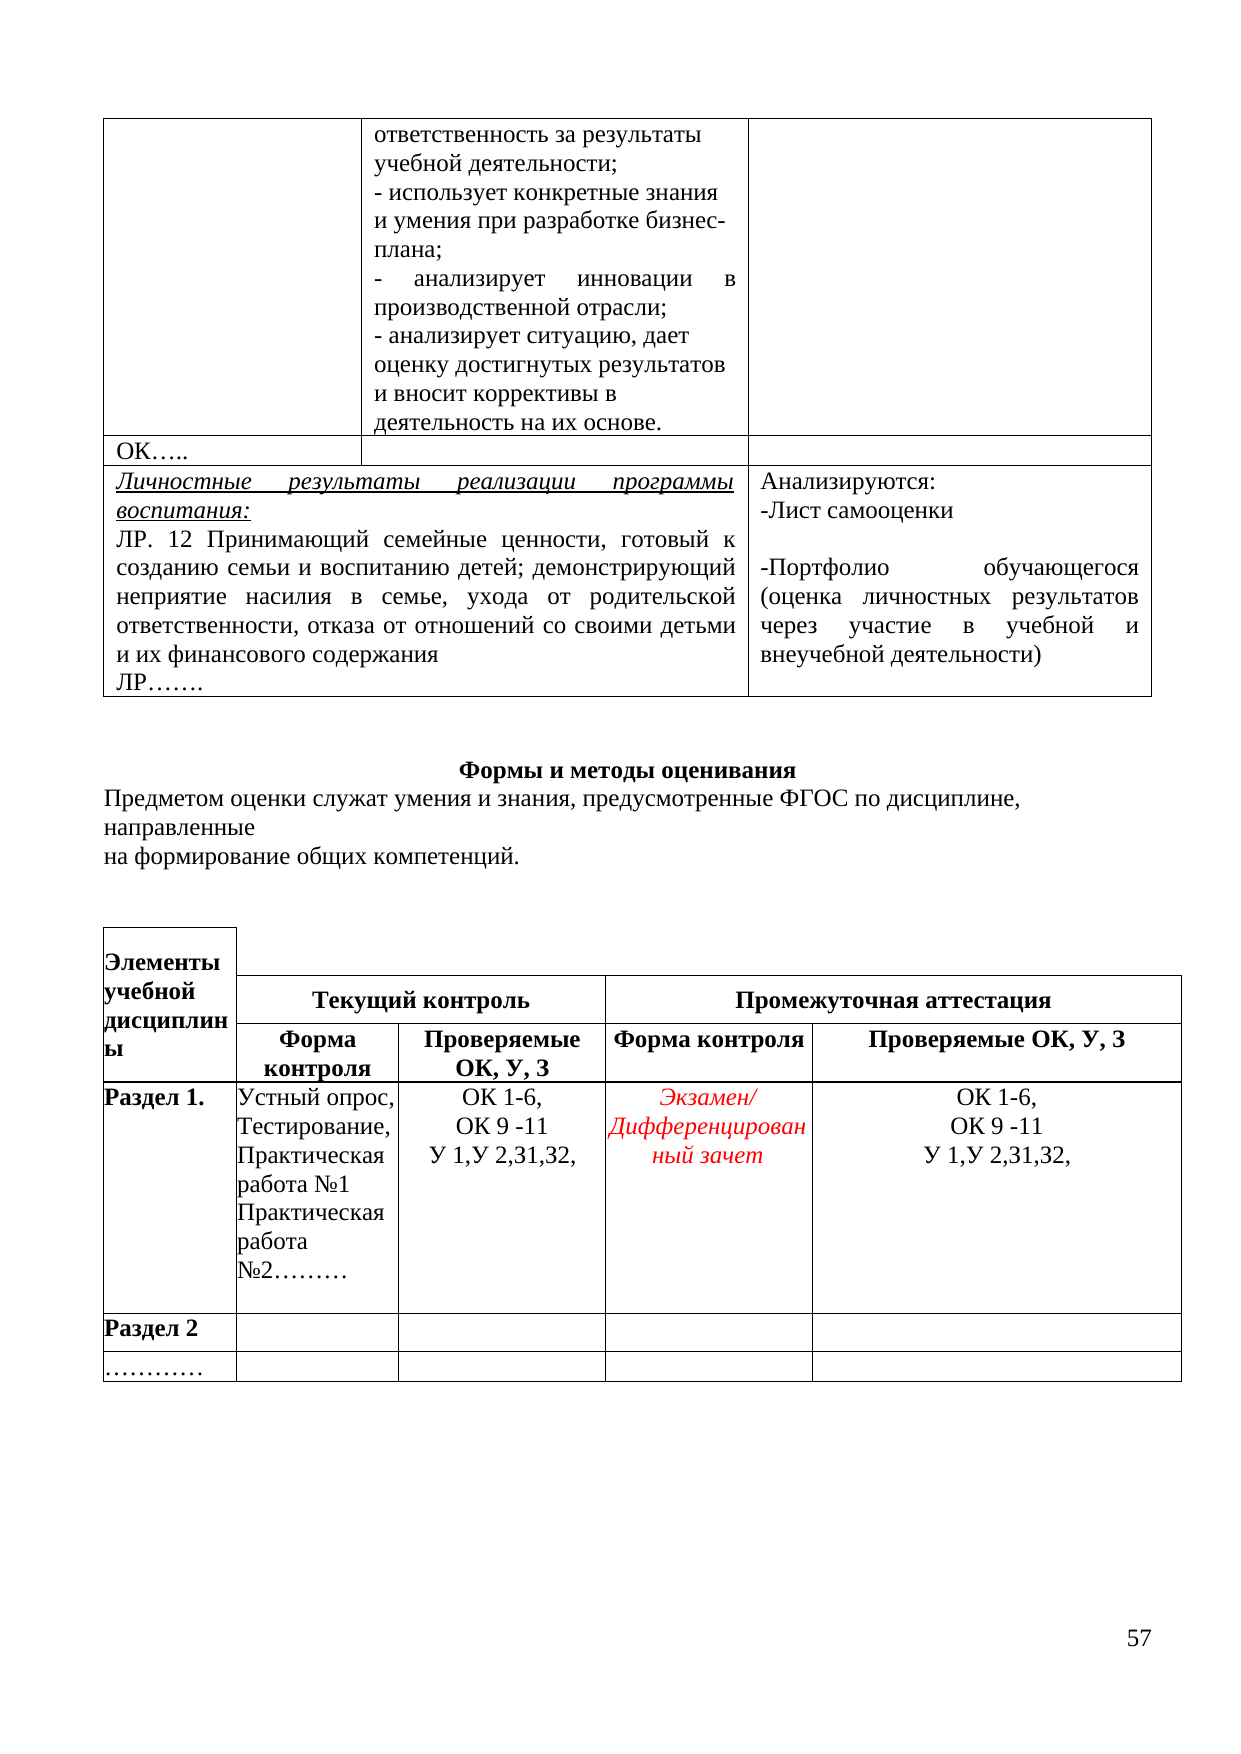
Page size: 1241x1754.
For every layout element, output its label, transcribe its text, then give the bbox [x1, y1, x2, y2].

table_cell Текущий контроль [237, 976, 605, 1023]
table_cell Раздел 1. [104, 1083, 236, 1312]
table_cell ОК 1-6, ОК 9 -11 У 1,У 2,З1,З2, [813, 1083, 1181, 1312]
table_cell [813, 1352, 1181, 1381]
table_cell Промежуточная аттестация [606, 976, 1181, 1023]
table_cell [606, 1352, 812, 1381]
table_cell ………… [104, 1352, 236, 1381]
table_cell [237, 1314, 398, 1351]
table_cell [399, 1314, 605, 1351]
table_cell [749, 436, 1151, 465]
table_cell Форма контроля [606, 1024, 812, 1081]
table_cell Анализируются: -Лист самооценки -Портфолио обучающегося (оценка личностных результатов через участие в учебной и внеучебной деятельности) [749, 466, 1151, 696]
table_cell Устный опрос, Тестирование, Практическая работа №1 Практическая работа №2……… [237, 1083, 398, 1312]
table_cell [749, 119, 1151, 435]
table_cell [399, 1352, 605, 1381]
table_cell Проверяемые ОК, У, З [813, 1024, 1181, 1081]
table_cell [606, 1314, 812, 1351]
text Формы и методы оценивания [103, 755, 1152, 783]
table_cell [104, 119, 361, 435]
text Предметом оценки служат умения и знания, предусмотренные ФГОС по дисциплине, направленные [103, 783, 1152, 841]
table_cell [237, 1352, 398, 1381]
table_cell Форма контроля [237, 1024, 398, 1081]
table_cell Экзамен/Дифференцированный зачет [606, 1083, 812, 1312]
table_cell ОК 1-6, ОК 9 -11 У 1,У 2,З1,З2, [399, 1083, 605, 1312]
table_cell [362, 436, 748, 465]
text на формирование общих компетенций. [103, 841, 1152, 870]
table_cell ОК….. [104, 436, 361, 465]
table_cell Проверяемые ОК, У, З [399, 1024, 605, 1081]
table_cell [813, 1314, 1181, 1351]
table_header Элементы учебной дисциплины [104, 928, 236, 1081]
table_cell Личностные результаты реализации программы воспитания: ЛР. 12 Принимающий семейные ценности, готовый к созданию семьи и воспитанию детей; демонстрирующий неприятие насилия в семье, ухода от родительской ответственности, отказа от отношений со своими детьми и их финансового содержания ЛР……. [104, 466, 748, 696]
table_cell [362, 119, 748, 435]
table_cell Раздел 2 [104, 1314, 236, 1351]
